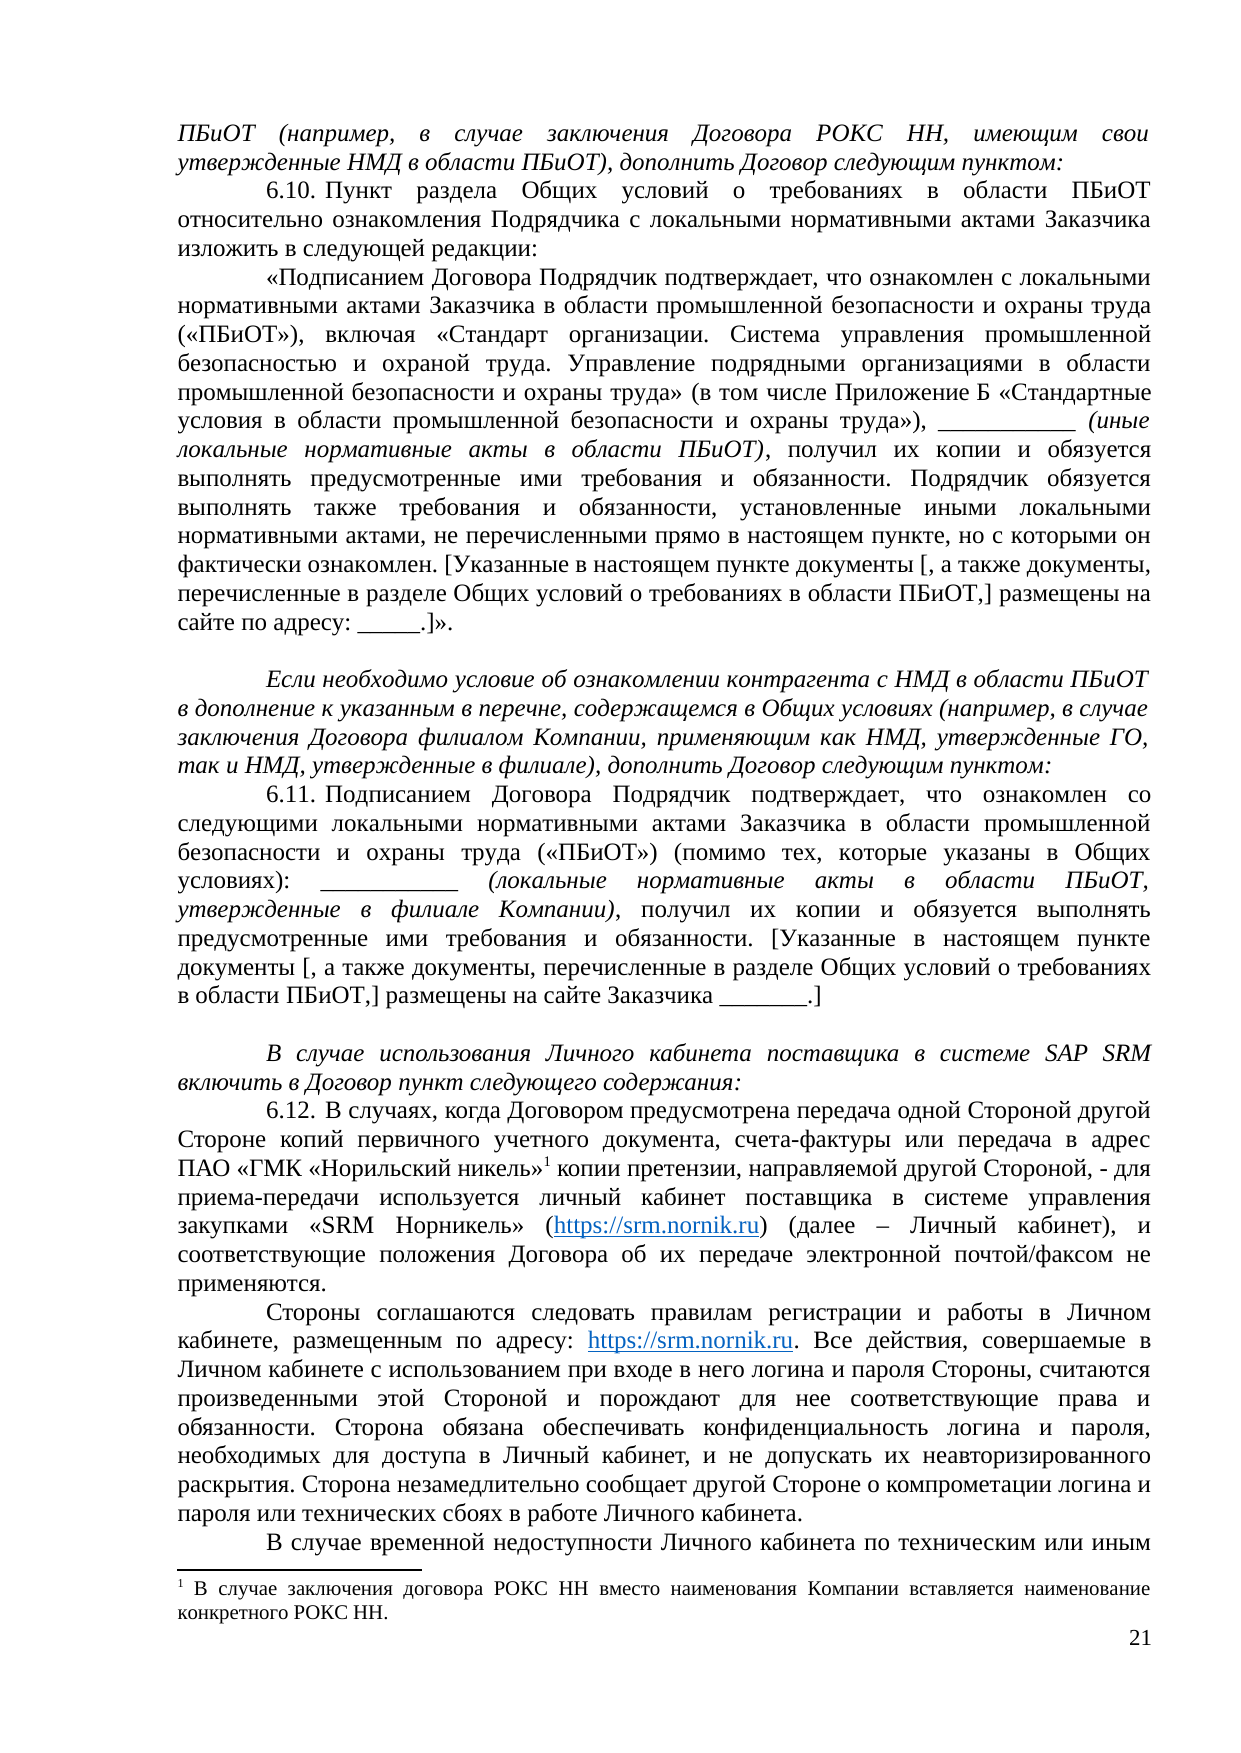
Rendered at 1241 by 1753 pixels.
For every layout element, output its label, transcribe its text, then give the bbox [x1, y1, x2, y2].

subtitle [177, 1527, 1152, 1556]
subtitle Стороны соглашаются следовать правилам регистрации и работы в Личном кабинете, размещенным по адресу: https://srm.nornik.ru. Все действия, совершаемые в Личном кабинете с использованием при входе в него логина и пароля Стороны, считаются произведенными этой Стороной и порождают для нее соответствующие права и обязанности. Сторона обязана обеспечивать конфиденциальность логина и пароля, необходимых для доступа в Личный кабинет, и не допускать их неавторизированного раскрытия. Сторона незамедлительно сообщает другой Стороне о компрометации логина и пароля или технических сбоях в работе Личного кабинета. [177, 1297, 1152, 1527]
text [177, 118, 1152, 176]
subtitle В случае использования Личного кабинета поставщика в системе SAP SRM включить в Договор пункт следующего содержания: [177, 1038, 1152, 1096]
text «Подписанием Договора Подрядчик подтверждает, что ознакомлен с локальными нормативными актами Заказчика в области промышленной безопасности и охраны труда («ПБиОТ»), включая «Стандарт организации. Система управления промышленной безопасностью и охраной труда. Управление подрядными организациями в области промышленной безопасности и охраны труда» (в том числе Приложение Б «Стандартные условия в области промышленной безопасности и охраны труда»), ___________ (иные локальные нормативные акты в области ПБиОТ), получил их копии и обязуется выполнять предусмотренные ими требования и обязанности. Подрядчик обязуется выполнять также требования и обязанности, установленные иными локальными нормативными актами, не перечисленными прямо в настоящем пункте, но с которыми он фактически ознакомлен. [Указанные в настоящем пункте документы [, а также документы, перечисленные в разделе Общих условий о требованиях в области ПБиОТ,] размещены на сайте по адресу: _____.]». [177, 262, 1152, 636]
list Подписанием Договора Подрядчик подтверждает, что ознакомлен со следующими локальными нормативными актами Заказчика в области промышленной безопасности и охраны труда («ПБиОТ») (помимо тех, которые указаны в Общих условиях): ___________ (локальные нормативные акты в области ПБиОТ, утвержденные в филиале Компании), получил их копии и обязуется выполнять предусмотренные ими требования и обязанности. [Указанные в настоящем пункте документы [, а также документы, перечисленные в разделе Общих условий о требованиях в области ПБиОТ,] размещены на сайте Заказчика _______.] [177, 779, 1152, 1009]
text Если необходимо условие об ознакомлении контрагента с НМД в области ПБиОТ в дополнение к указанным в перечне, содержащемся в Общих условиях (например, в случае заключения Договора филиалом Компании, применяющим как НМД, утвержденные ГО, так и НМД, утвержденные в филиале), дополнить Договор следующим пунктом: [177, 664, 1152, 779]
list Пункт раздела Общих условий о требованиях в области ПБиОТ относительно ознакомления Подрядчика с локальными нормативными актами Заказчика изложить в следующей редакции: [177, 176, 1152, 262]
subtitle В случаях, когда Договором предусмотрена передача одной Стороной другой Стороне копий первичного учетного документа, счета-фактуры или передача в адрес ПАО «ГМК «Норильский никель» копии претензии, направляемой другой Стороной, - для приема-передачи используется личный кабинет поставщика в системе управления закупками «SRM Норникель» (https://srm.nornik.ru) (далее – Личный кабинет), и соответствующие положения Договора об их передаче электронной почтой/факсом не применяются. [177, 1096, 1152, 1297]
